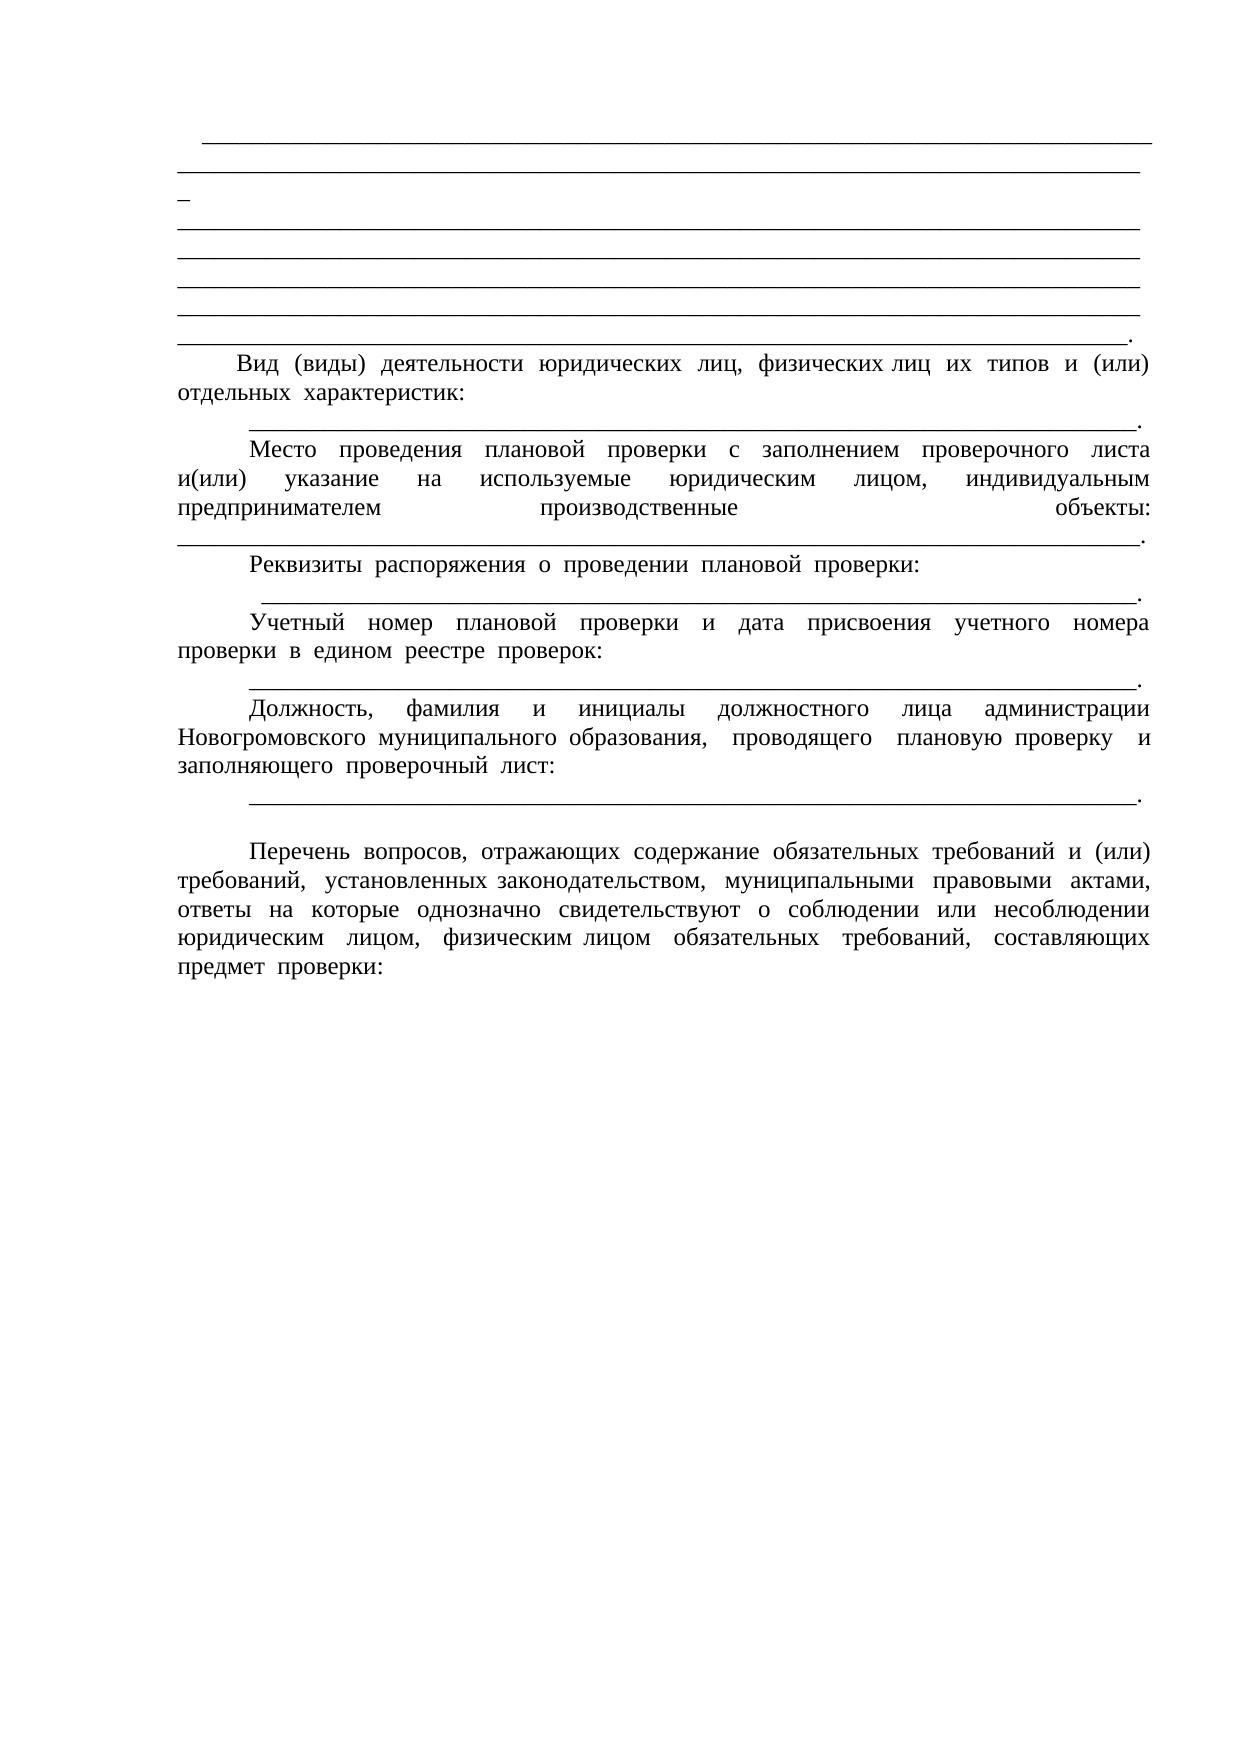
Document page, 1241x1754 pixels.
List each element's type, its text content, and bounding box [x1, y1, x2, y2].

text Вид (виды) деятельности юридических лиц, физических лиц их типов и (или) отдельных характеристик: [177, 348, 1152, 406]
text Реквизиты распоряжения о проведении плановой проверки: [177, 549, 1152, 578]
text Перечень вопросов, отражающих содержание обязательных требований и (или) требований, установленных законодательством, муниципальными правовыми актами, ответы на которые однозначно свидетельствуют о соблюдении или несоблюдении юридическим лицом, физическим лицом обязательных требований, составляющих предмет проверки: [177, 836, 1152, 980]
text ___________________________________________________________________________________________________________________________________________________________________________________________________________________________________________________________________________________________________________________. [177, 233, 1152, 348]
text Должность, фамилия и инициалы должностного лица администрации Новогромовского муниципального образования, проводящего плановую проверку и заполняющего проверочный лист: [177, 693, 1152, 779]
text _______________________________________________________________________. [177, 406, 1152, 434]
text __________________________________________________________________________________________________________________________________________________________ _____________________________________________________________________________ [177, 118, 1152, 233]
text _______________________________________________________________________. [177, 779, 1152, 808]
text _______________________________________________________________________. [177, 664, 1152, 693]
text ______________________________________________________________________. [177, 578, 1152, 607]
text Учетный номер плановой проверки и дата присвоения учетного номера проверки в едином реестре проверок: [177, 607, 1152, 664]
text Место проведения плановой проверки с заполнением проверочного листа и(или) указание на используемые юридическим лицом, индивидуальным предпринимателем производственные объекты: _____________________________________________________________________________. [177, 434, 1152, 549]
